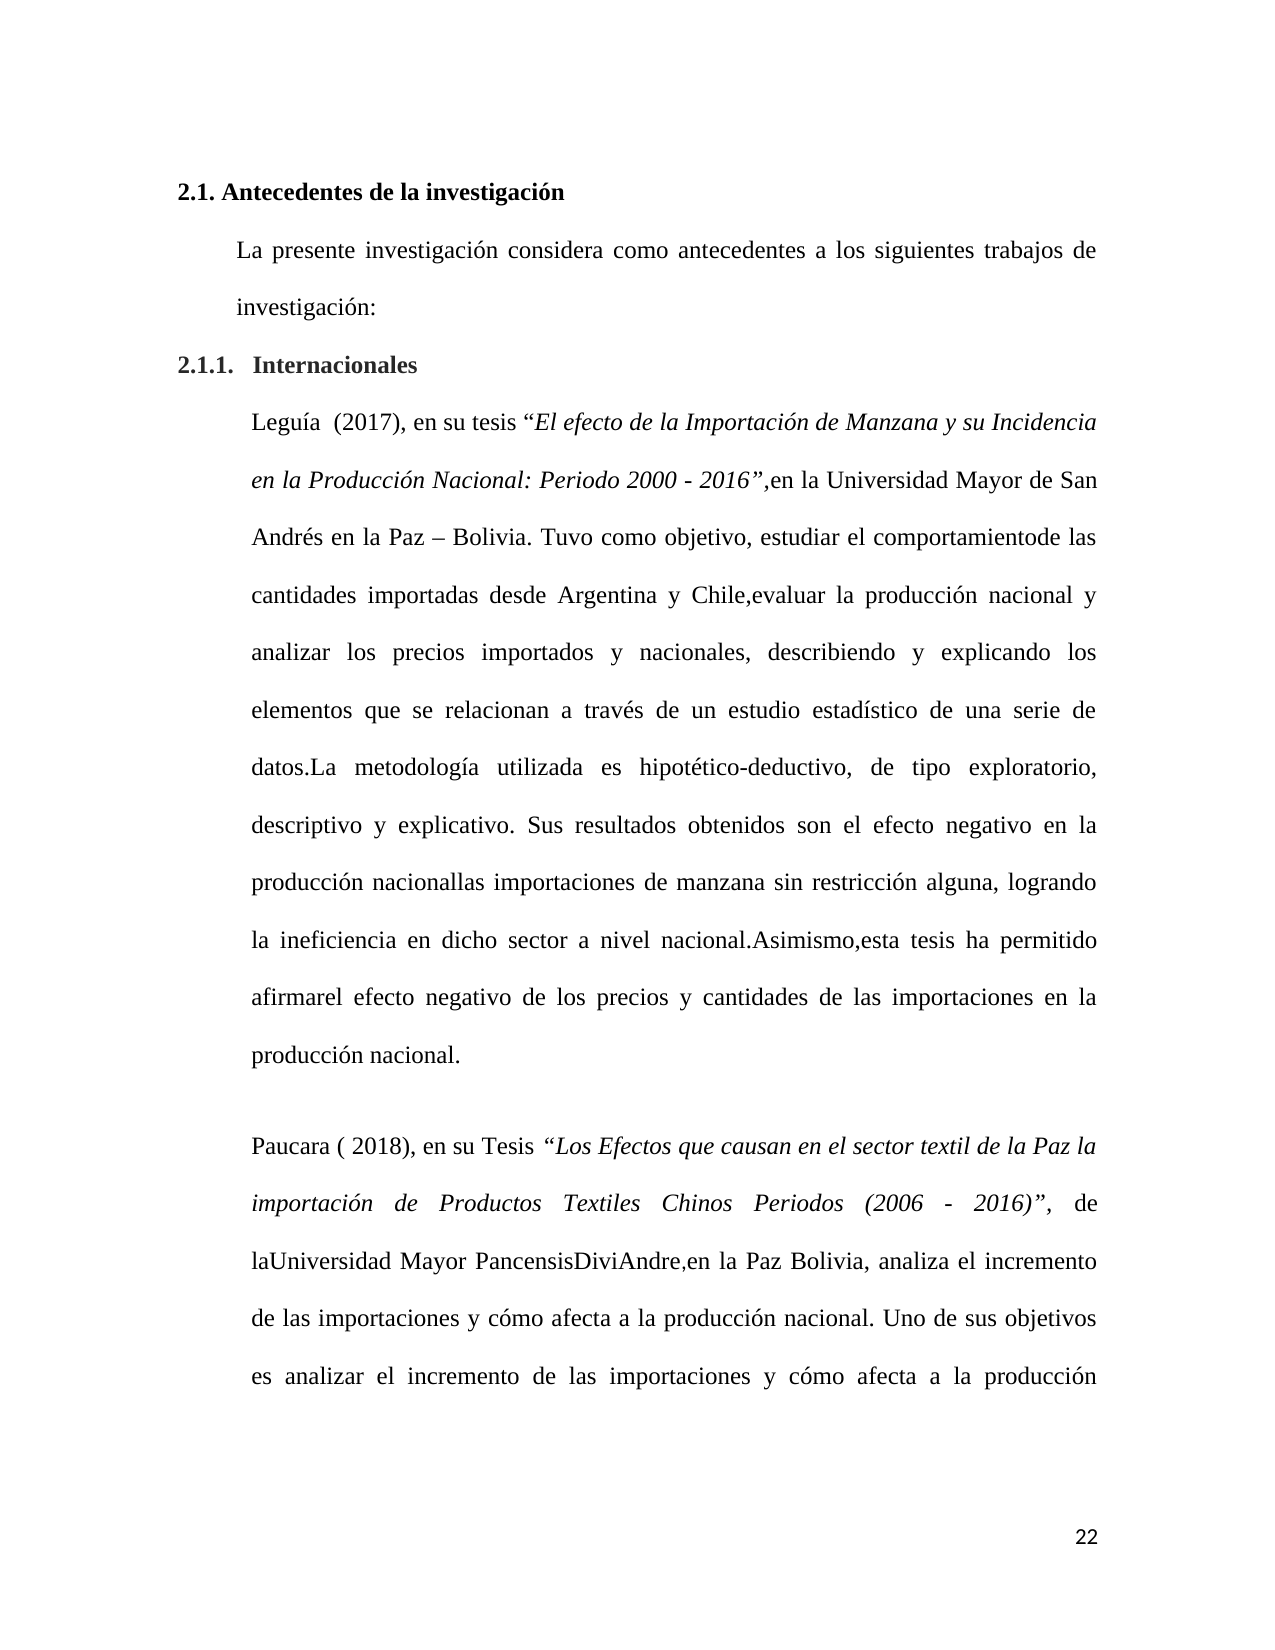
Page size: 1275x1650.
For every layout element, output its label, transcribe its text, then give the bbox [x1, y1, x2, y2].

subtitle Internacionales [177, 350, 1098, 378]
text Leguía (2017), en su tesis “El efecto de la Importación de Manzana y su Incidencia en la Producción Nacional: Periodo 2000 - 2016”,en la Universidad Mayor de San Andrés en la Paz – Bolivia. Tuvo como objetivo, estudiar el comportamientode las cantidades importadas desde Argentina y Chile,evaluar la producción nacional y analizar los precios importados y nacionales, describiendo y explicando los elementos que se relacionan a través de un estudio estadístico de una serie de datos.La metodología utilizada es hipotético-deductivo, de tipo exploratorio, descriptivo y explicativo. Sus resultados obtenidos son el efecto negativo en la producción nacionallas importaciones de manzana sin restricción alguna, logrando la ineficiencia en dicho sector a nivel nacional.Asimismo,esta tesis ha permitido afirmarel efecto negativo de los precios y cantidades de las importaciones en la producción nacional. [251, 407, 1098, 1068]
subtitle 2.1. Antecedentes de la investigación [177, 177, 1098, 206]
text La presente investigación considera como antecedentes a los siguientes trabajos de investigación: [236, 235, 1098, 321]
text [251, 1131, 1098, 1390]
